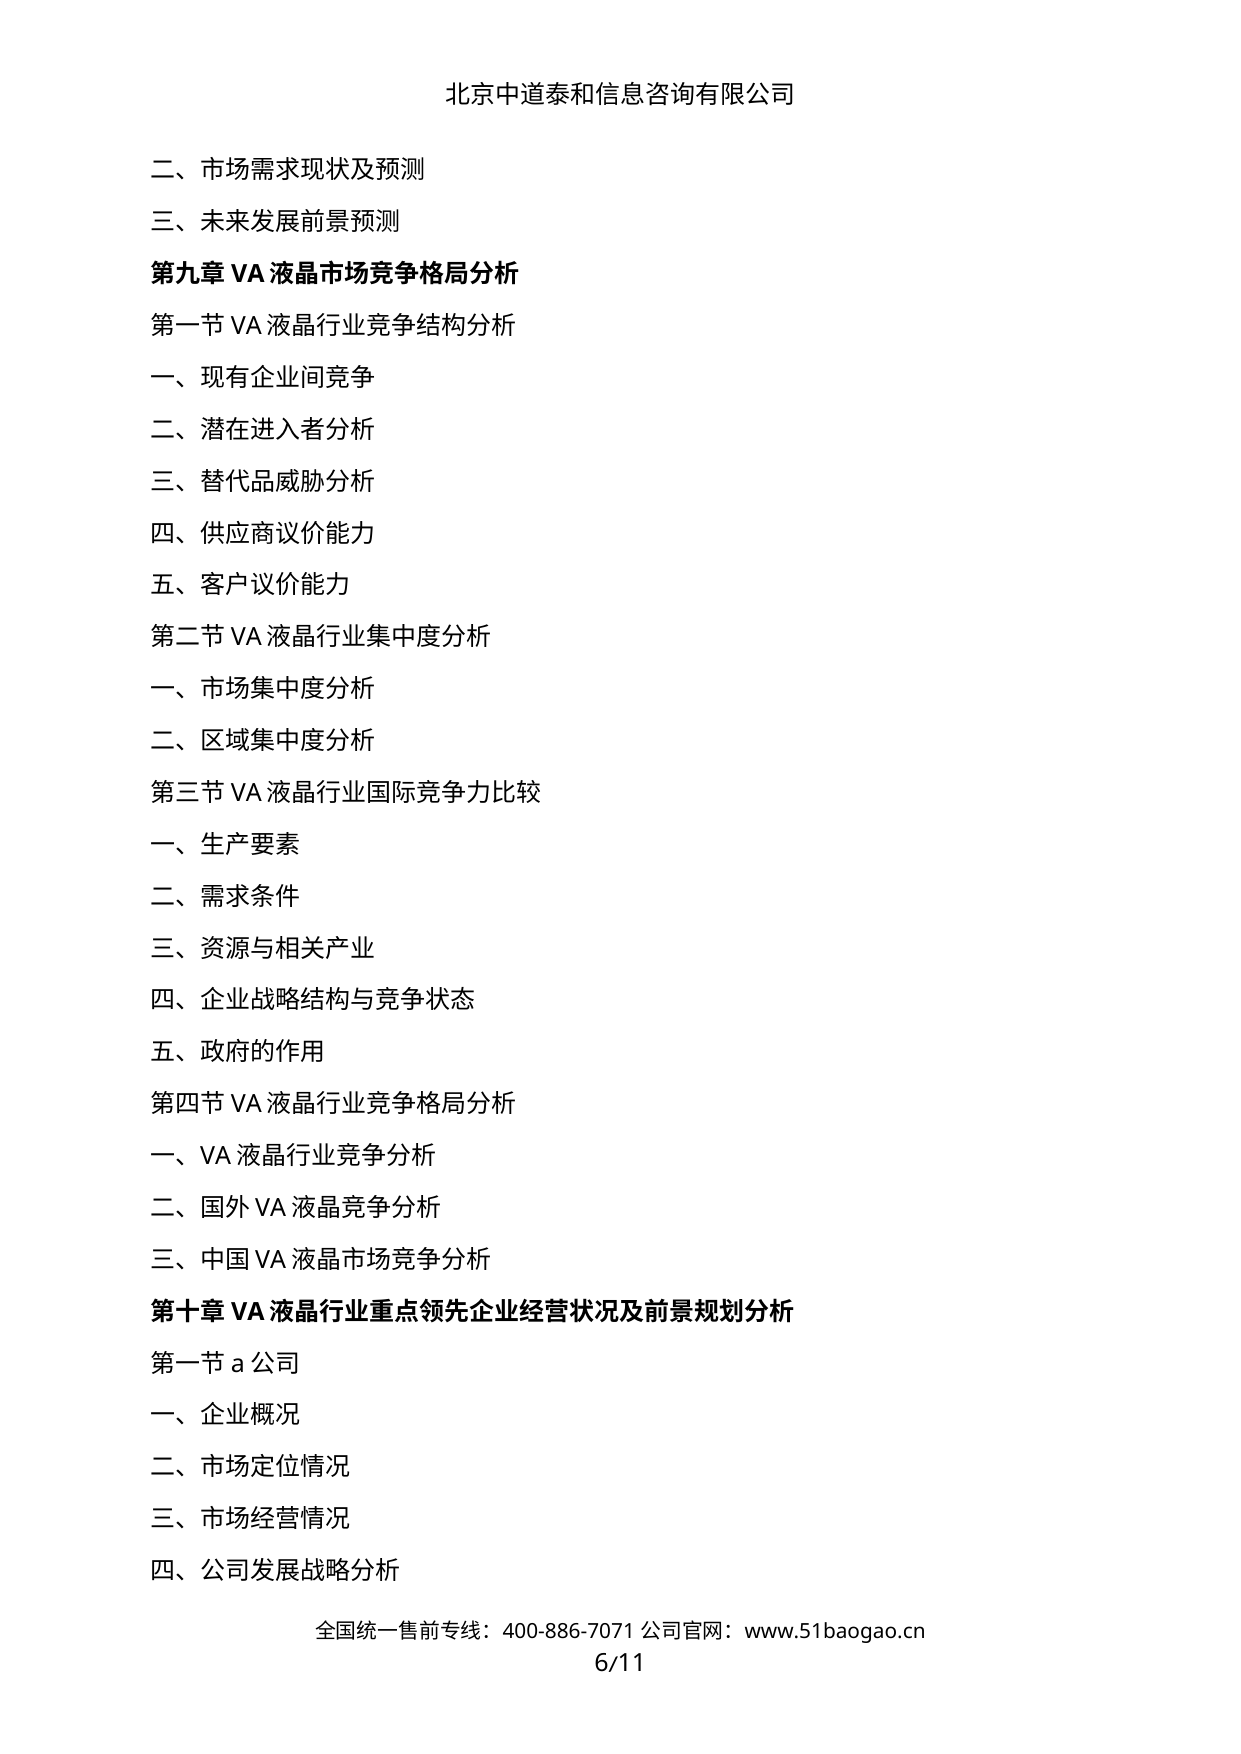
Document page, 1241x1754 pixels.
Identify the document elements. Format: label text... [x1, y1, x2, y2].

text 四、企业战略结构与竞争状态 [150, 980, 1090, 1016]
text 第三节 VA液晶行业国际竞争力比较 [150, 772, 1090, 809]
text 五、客户议价能力 [150, 565, 1090, 601]
text 第一节 VA液晶行业竞争结构分析 [150, 306, 1090, 342]
text 四、公司发展战略分析 [150, 1551, 1090, 1587]
text 二、国外VA液晶竞争分析 [150, 1187, 1090, 1224]
text 四、供应商议价能力 [150, 513, 1090, 549]
text 一、市场集中度分析 [150, 669, 1090, 705]
text 三、市场经营情况 [150, 1499, 1090, 1535]
text 第一节 a公司 [150, 1343, 1090, 1379]
text 三、中国VA液晶市场竞争分析 [150, 1239, 1090, 1276]
text 三、替代品威胁分析 [150, 461, 1090, 497]
text 五、政府的作用 [150, 1032, 1090, 1068]
text 一、生产要素 [150, 824, 1090, 861]
text 第十章 VA液晶行业重点领先企业经营状况及前景规划分析 [150, 1291, 1090, 1327]
text 第九章 VA液晶市场竞争格局分析 [150, 254, 1090, 290]
text 一、企业概况 [150, 1395, 1090, 1431]
text 第二节 VA液晶行业集中度分析 [150, 617, 1090, 653]
text 三、资源与相关产业 [150, 928, 1090, 964]
text 二、市场定位情况 [150, 1447, 1090, 1483]
text 二、区域集中度分析 [150, 721, 1090, 757]
text 一、现有企业间竞争 [150, 357, 1090, 394]
text 二、市场需求现状及预测 [150, 150, 1090, 186]
text 一、VA液晶行业竞争分析 [150, 1136, 1090, 1172]
text 三、未来发展前景预测 [150, 202, 1090, 238]
text 二、需求条件 [150, 876, 1090, 912]
text 第四节 VA液晶行业竞争格局分析 [150, 1084, 1090, 1120]
text 二、潜在进入者分析 [150, 409, 1090, 446]
